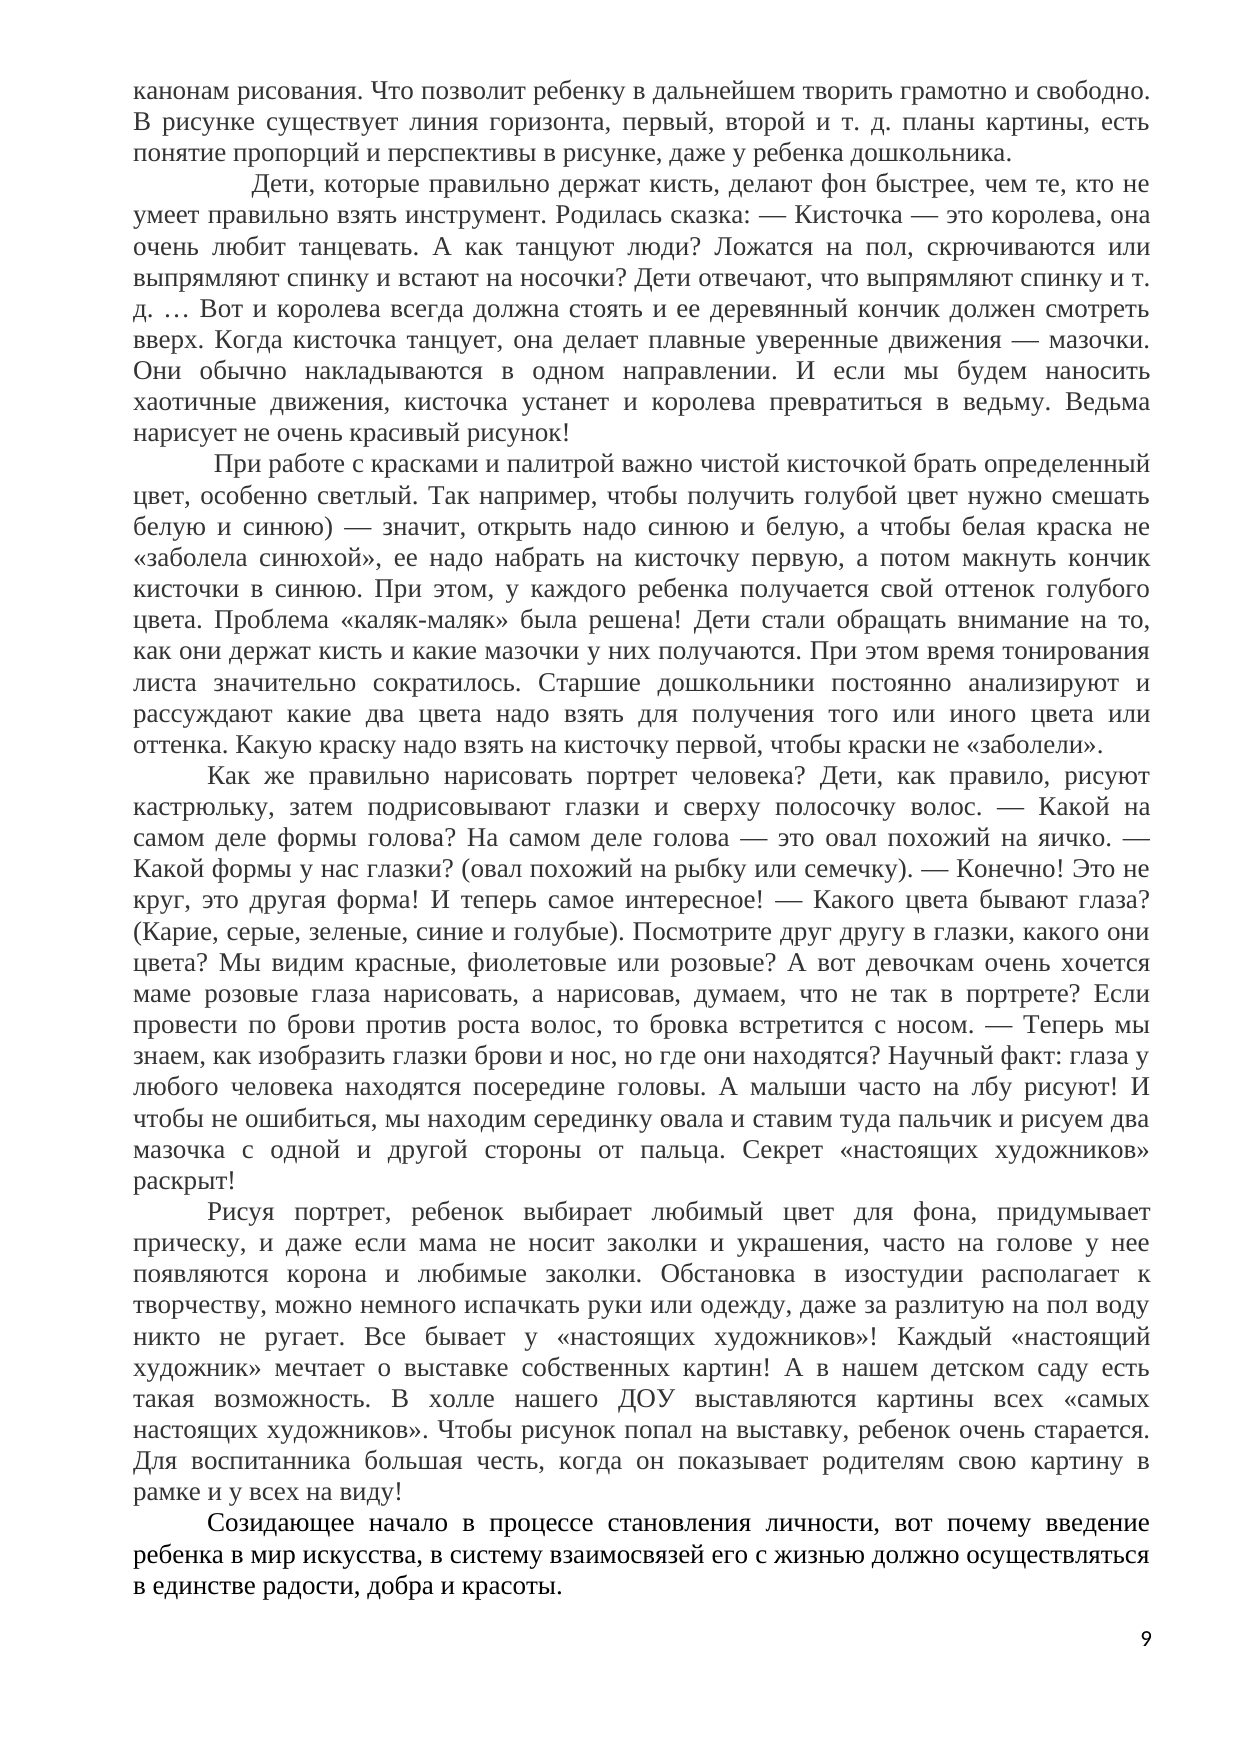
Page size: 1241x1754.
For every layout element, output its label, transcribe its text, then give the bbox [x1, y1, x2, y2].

text Созидающее начало в процессе становления личности, вот почему введение ребенка в мир искусства, в систему взаимосвязей его с жизнью должно осуществляться в единстве радости, добра и красоты. [133, 1507, 1152, 1600]
text Рисуя портрет, ребенок выбирает любимый цвет для фона, придумывает прическу, и даже если мама не носит заколки и украшения, часто на голове у нее появляются корона и любимые заколки. Обстановка в изостудии располагает к творчеству, можно немного испачкать руки или одежду, даже за разлитую на пол воду никто не ругает. Все бывает у «настоящих художников»! Каждый «настоящий художник» мечтает о выставке собственных картин! А в нашем детском саду есть такая возможность. В холле нашего ДОУ выставляются картины всех «самых настоящих художников». Чтобы рисунок попал на выставку, ребенок очень старается. Для воспитанника большая честь, когда он показывает родителям свою картину в рамке и у всех на виду! [133, 1195, 1152, 1507]
text При работе с красками и палитрой важно чистой кисточкой брать определенный цвет, особенно светлый. Так например, чтобы получить голубой цвет нужно смешать белую и синюю) — значит, открыть надо синюю и белую, а чтобы белая краска не «заболела синюхой», ее надо набрать на кисточку первую, а потом макнуть кончик кисточки в синюю. При этом, у каждого ребенка получается свой оттенок голубого цвета. Проблема «каляк-маляк» была решена! Дети стали обращать внимание на то, как они держат кисть и какие мазочки у них получаются. При этом время тонирования листа значительно сократилось. Старшие дошкольники постоянно анализируют и рассуждают какие два цвета надо взять для получения того или иного цвета или оттенка. Какую краску надо взять на кисточку первой, чтобы краски не «заболели». [133, 448, 1152, 759]
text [133, 74, 1152, 167]
text Дети, которые правильно держат кисть, делают фон быстрее, чем те, кто не умеет правильно взять инструмент. Родилась сказка: — Кисточка — это королева, она очень любит танцевать. А как танцуют люди? Ложатся на пол, скрючиваются или выпрямляют спинку и встают на носочки? Дети отвечают, что выпрямляют спинку и т. д. … Вот и королева всегда должна стоять и ее деревянный кончик должен смотреть вверх. Когда кисточка танцует, она делает плавные уверенные движения — мазочки. Они обычно накладываются в одном направлении. И если мы будем наносить хаотичные движения, кисточка устанет и королева превратиться в ведьму. Ведьма нарисует не очень красивый рисунок! [133, 167, 1152, 448]
text Как же правильно нарисовать портрет человека? Дети, как правило, рисуют кастрюльку, затем подрисовывают глазки и сверху полосочку волос. — Какой на самом деле формы голова? На самом деле голова — это овал похожий на яичко. — Какой формы у нас глазки? (овал похожий на рыбку или семечку). — Конечно! Это не круг, это другая форма! И теперь самое интересное! — Какого цвета бывают глаза? (Карие, серые, зеленые, синие и голубые). Посмотрите друг другу в глазки, какого они цвета? Мы видим красные, фиолетовые или розовые? А вот девочкам очень хочется маме розовые глаза нарисовать, а нарисовав, думаем, что не так в портрете? Если провести по брови против роста волос, то бровка встретится с носом. — Теперь мы знаем, как изобразить глазки брови и нос, но где они находятся? Научный факт: глаза у любого человека находятся посередине головы. А малыши часто на лбу рисуют! И чтобы не ошибиться, мы находим серединку овала и ставим туда пальчик и рисуем два мазочка с одной и другой стороны от пальца. Секрет «настоящих художников» раскрыт! [133, 759, 1152, 1195]
